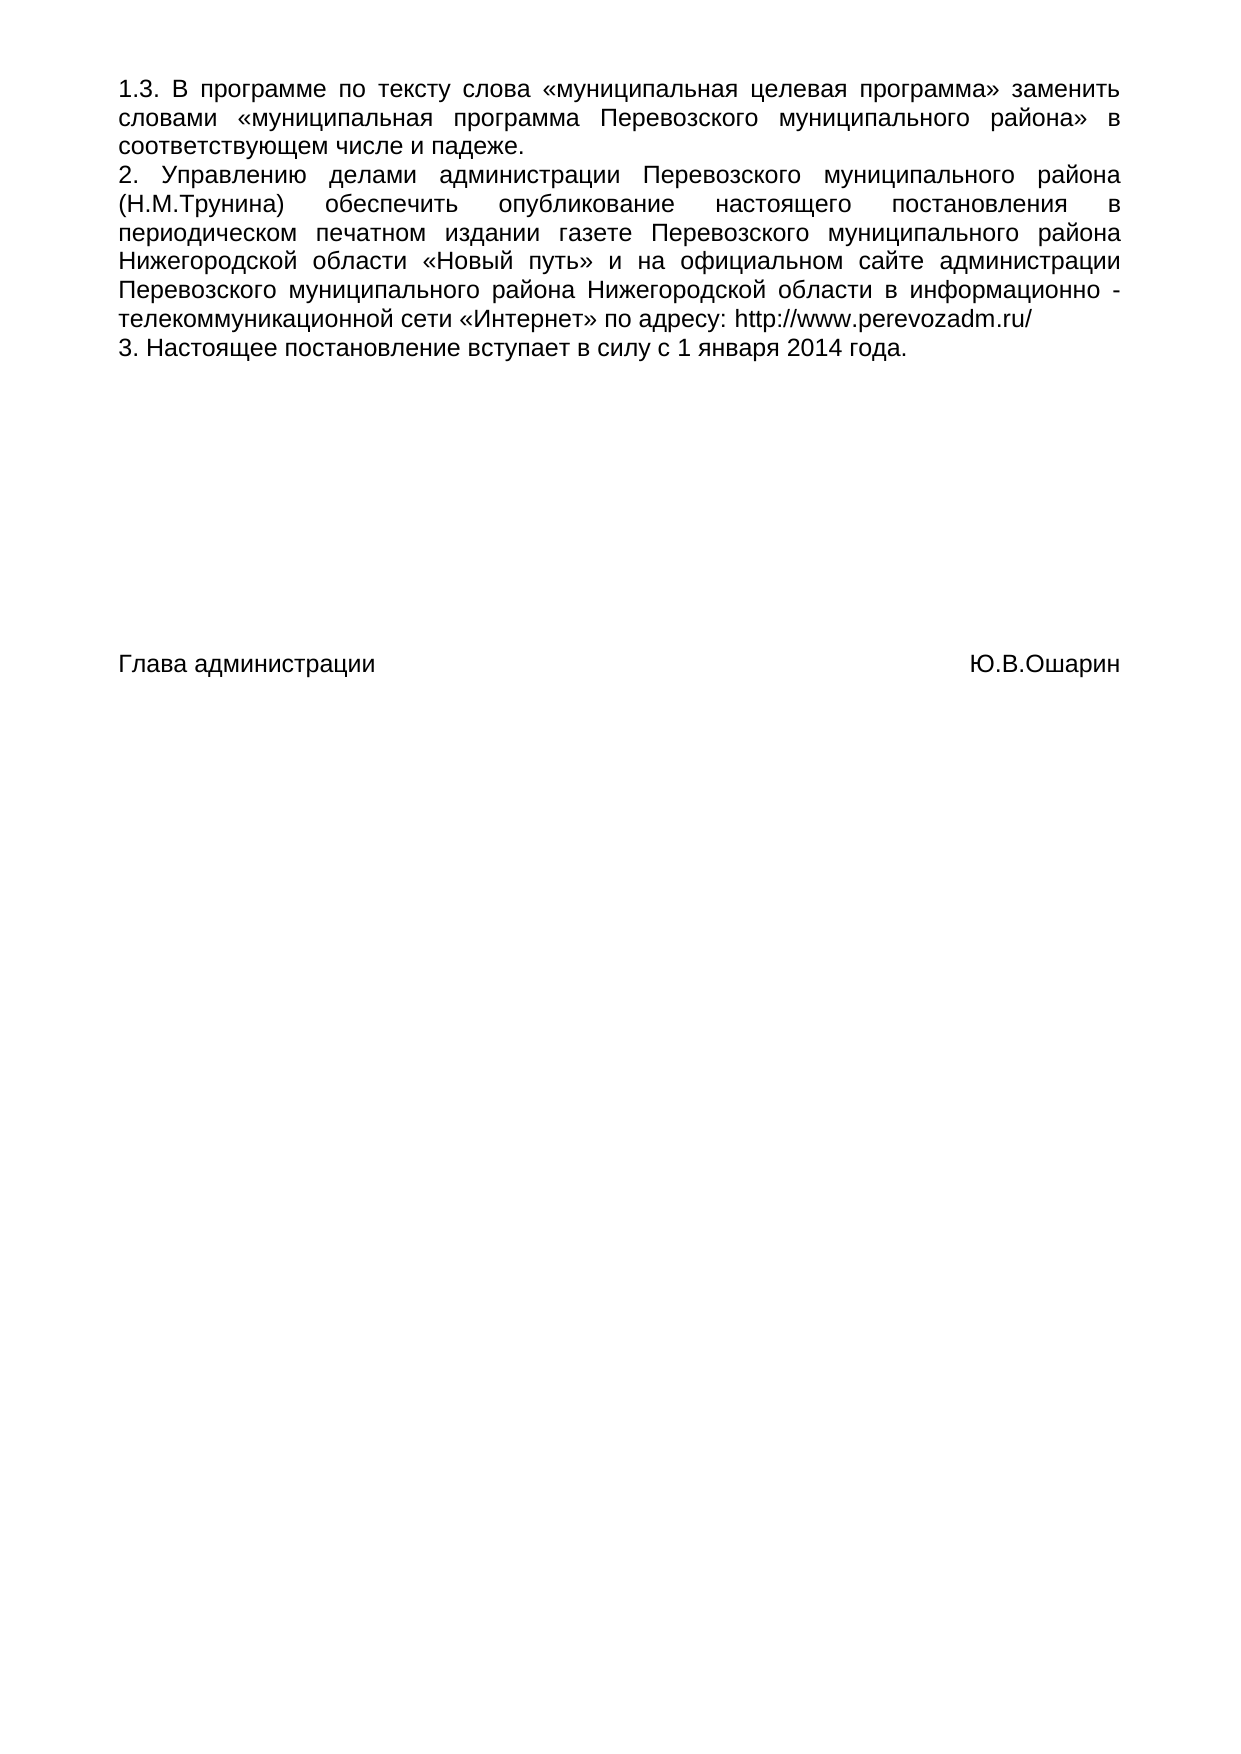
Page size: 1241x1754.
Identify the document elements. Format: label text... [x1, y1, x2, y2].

text Глава администрации Ю.В.Ошарин [118, 649, 1122, 678]
text 3. Настоящее постановление вступает в силу с 1 января 2014 года. [118, 333, 1122, 361]
text 2. Управлению делами администрации Перевозского муниципального района (Н.М.Трунина) обеспечить опубликование настоящего постановления в периодическом печатном издании газете Перевозского муниципального района Нижегородской области «Новый путь» и на официальном сайте администрации Перевозского муниципального района Нижегородской области в информационно - телекоммуникационной сети «Интернет» по адресу: http://www.perevozadm.ru/ [118, 160, 1122, 333]
text 1.3. В программе по тексту слова «муниципальная целевая программа» заменить словами «муниципальная программа Перевозского муниципального района» в соответствующем числе и падеже. [118, 74, 1122, 160]
